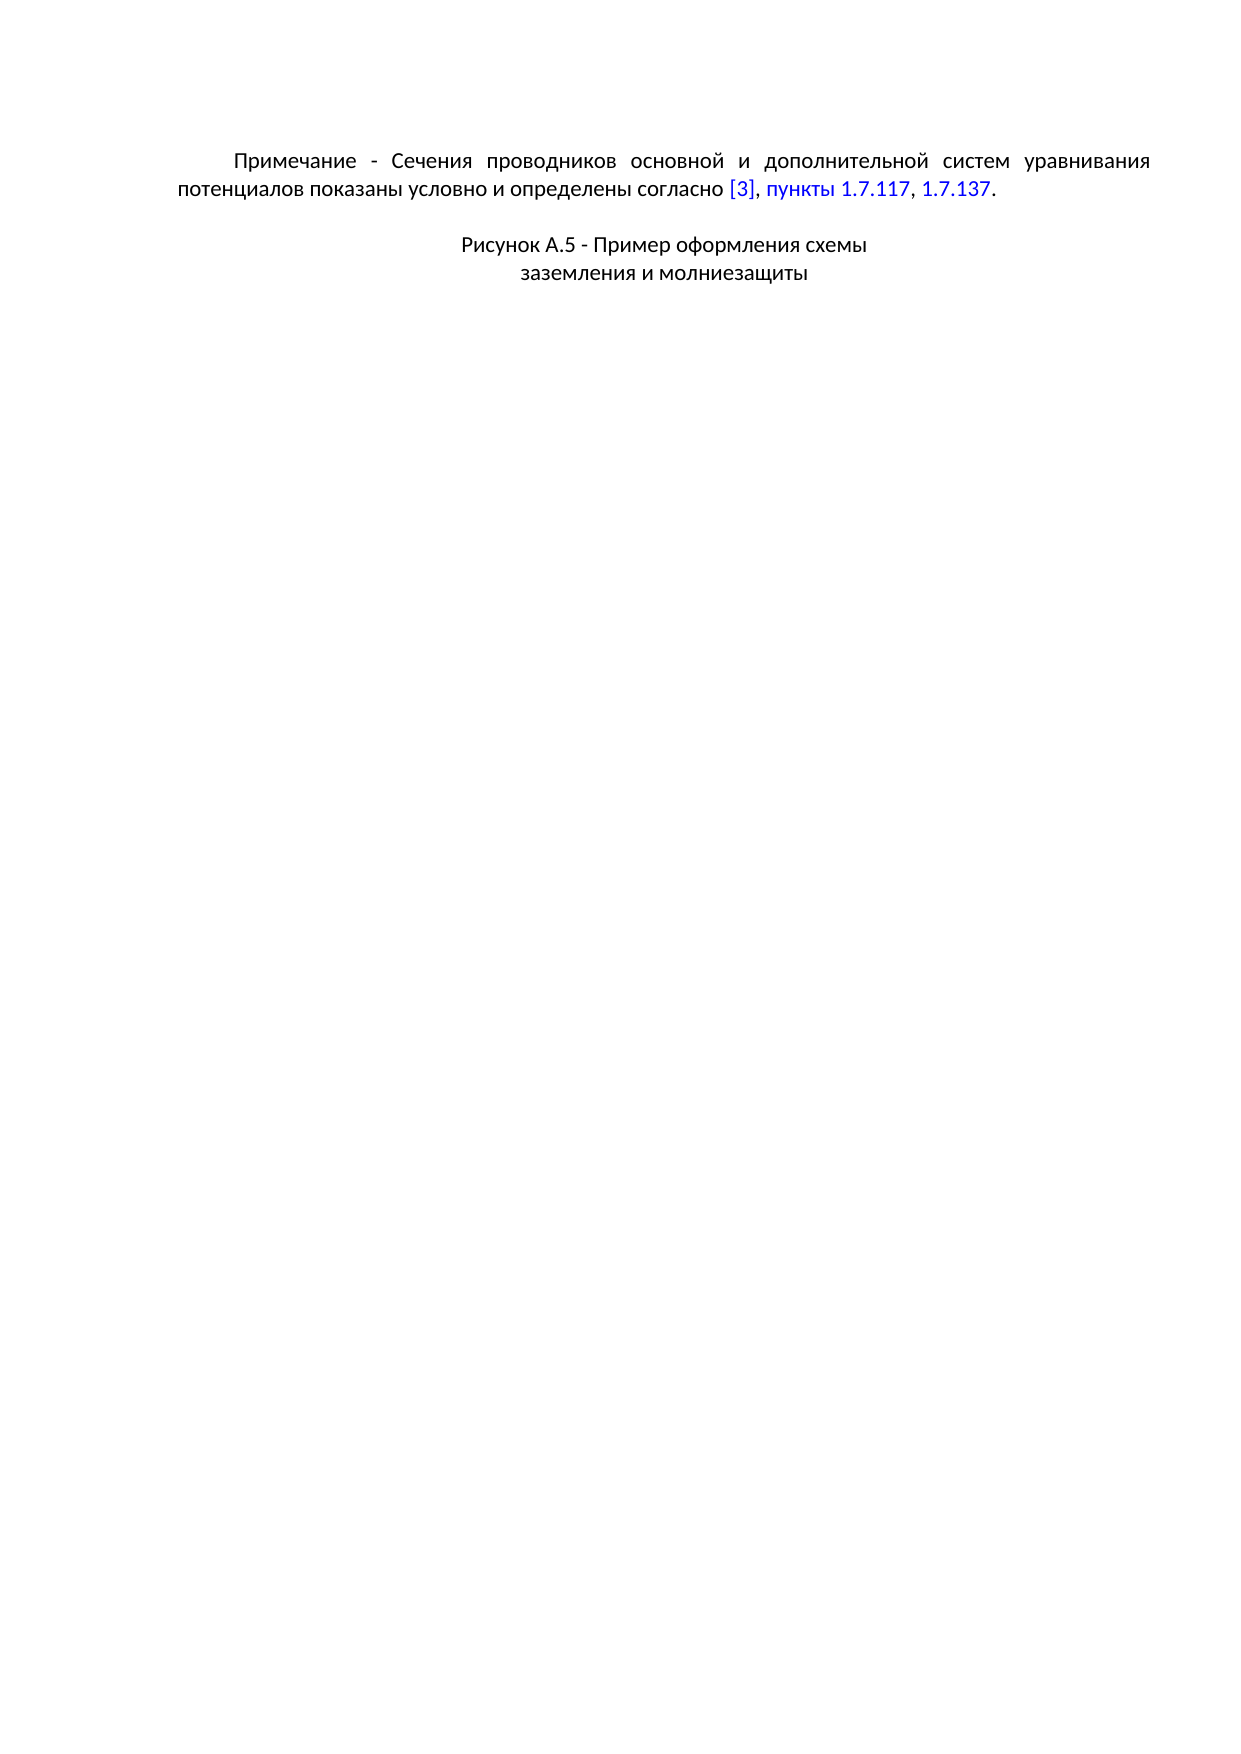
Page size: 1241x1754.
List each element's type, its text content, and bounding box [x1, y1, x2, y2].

text заземления и молниезащиты [177, 258, 1152, 286]
text Примечание - Сечения проводников основной и дополнительной систем уравнивания потенциалов показаны условно и определены согласно [3], пункты 1.7.117, 1.7.137. [177, 146, 1152, 202]
text Рисунок А.5 - Пример оформления схемы [177, 230, 1152, 258]
